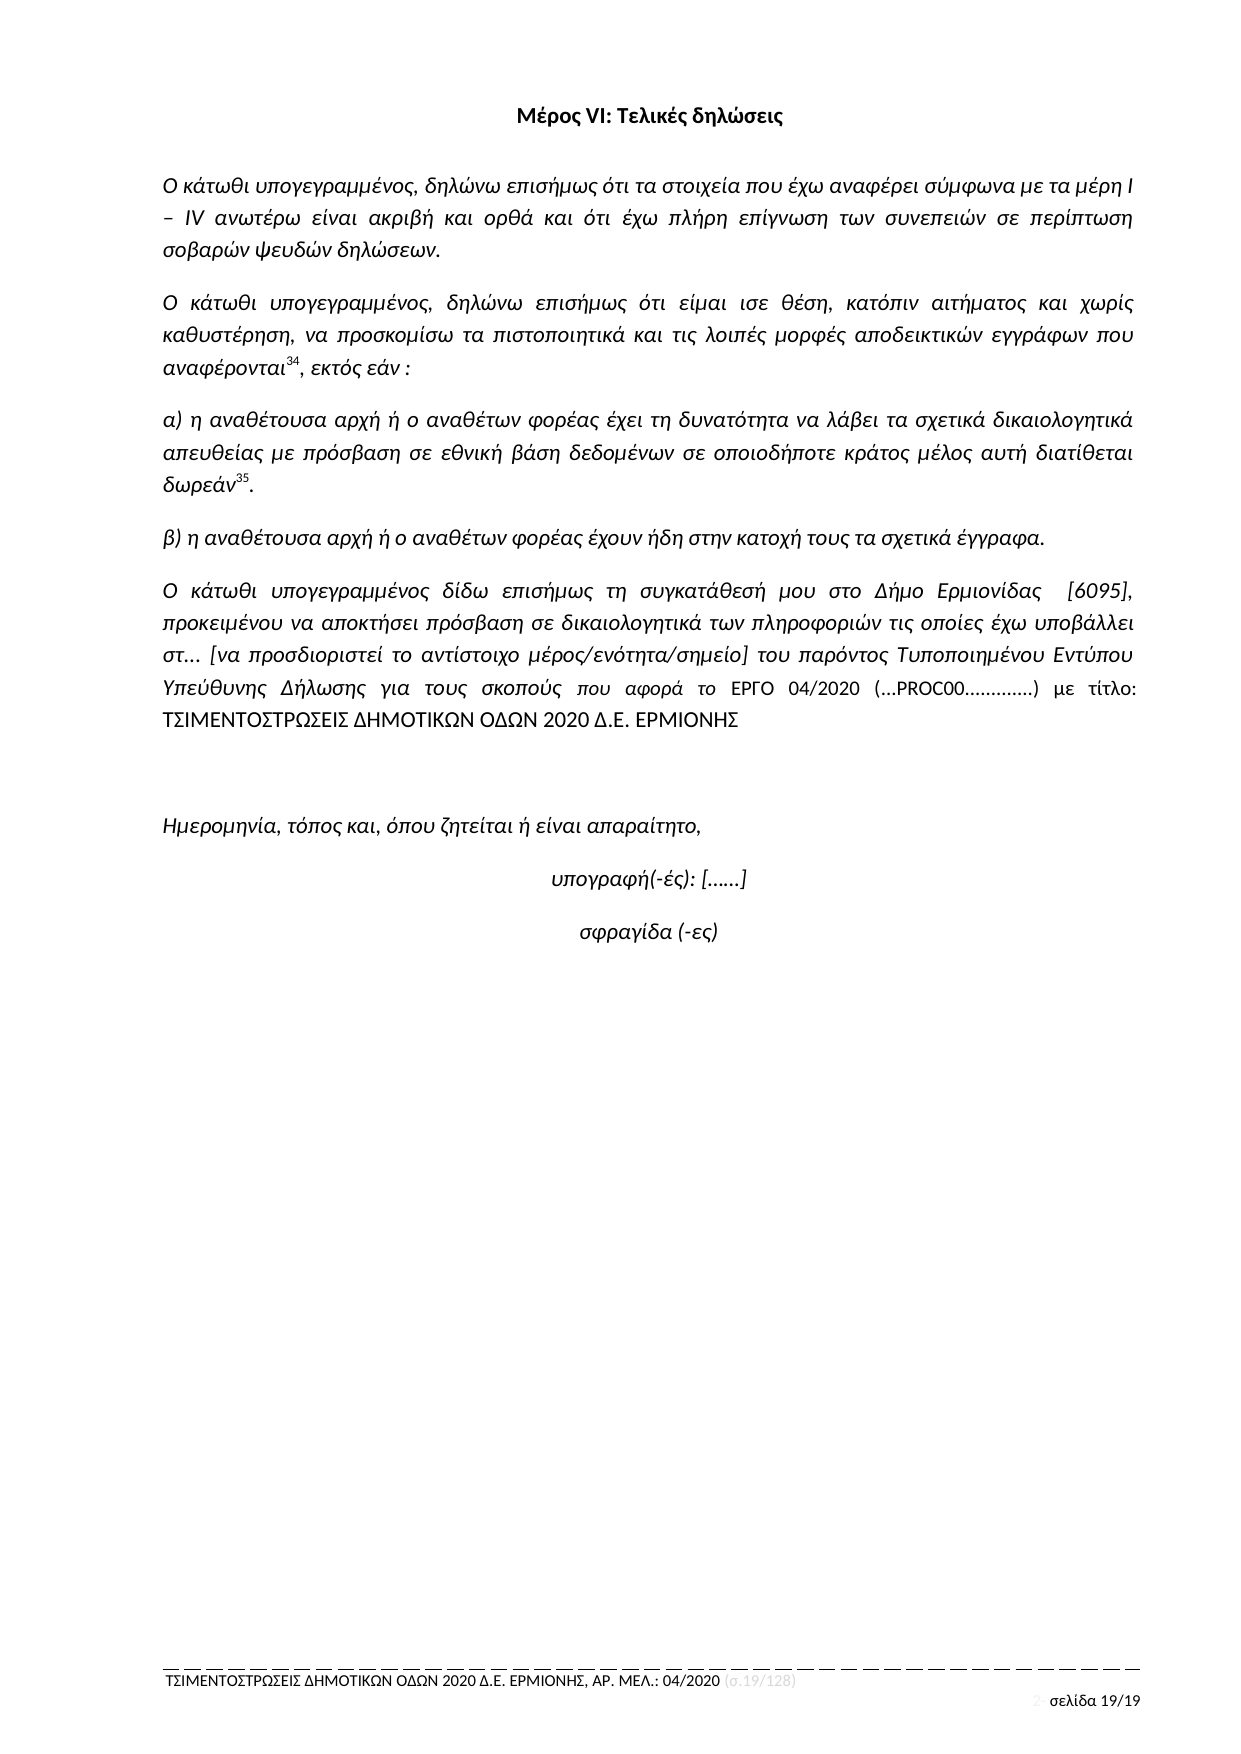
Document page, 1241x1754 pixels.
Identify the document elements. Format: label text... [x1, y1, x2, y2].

text Ο κάτωθι υπογεγραμμένος, δηλώνω επισήμως ότι είμαι ισε θέση, κατόπιν αιτήματος και χωρίς καθυστέρηση, να προσκομίσω τα πιστοποιητικά και τις λοιπές μορφές αποδεικτικών εγγράφων που αναφέρονται, εκτός εάν : [162, 288, 1137, 381]
text α) η αναθέτουσα αρχή ή ο αναθέτων φορέας έχει τη δυνατότητα να λάβει τα σχετικά δικαιολογητικά απευθείας με πρόσβαση σε εθνική βάση δεδομένων σε οποιοδήποτε κράτος μέλος αυτή διατίθεται δωρεάν. [162, 406, 1137, 498]
text Ο κάτωθι υπογεγραμμένος, δηλώνω επισήμως ότι τα στοιχεία που έχω αναφέρει σύμφωνα με τα μέρη Ι – IV ανωτέρω είναι ακριβή και ορθά και ότι έχω πλήρη επίγνωση των συνεπειών σε περίπτωση σοβαρών ψευδών δηλώσεων. [162, 171, 1137, 263]
text υπογραφή(-ές): [……] [162, 864, 1137, 892]
text Μέρος VI: Τελικές δηλώσεις [162, 101, 1137, 129]
text Ημερομηνία, τόπος και, όπου ζητείται ή είναι απαραίτητο, [162, 811, 1137, 839]
text Ο κάτωθι υπογεγραμμένος δίδω επισήμως τη συγκατάθεσή μου στο Δήμο Ερμιονίδας [6095], προκειμένου να αποκτήσει πρόσβαση σε δικαιολογητικά των πληροφοριών τις οποίες έχω υποβάλλει στ... [να προσδιοριστεί το αντίστοιχο μέρος/ενότητα/σημείο] του παρόντος Τυποποιημένου Εντύπου Υπεύθυνης Δήλωσης για τους σκοπούς που αφορά το ΕΡΓΟ 04/2020 (...PROC00.............) με τίτλο: ΤΣΙΜΕΝΤΟΣΤΡΩΣΕΙΣ ΔΗΜΟΤΙΚΩΝ ΟΔΩΝ 2020 Δ.Ε. ΕΡΜΙΟΝΗΣ [162, 576, 1137, 733]
text β) η αναθέτουσα αρχή ή ο αναθέτων φορέας έχουν ήδη στην κατοχή τους τα σχετικά έγγραφα. [162, 523, 1137, 551]
text σφραγίδα (-ες) [162, 917, 1137, 945]
